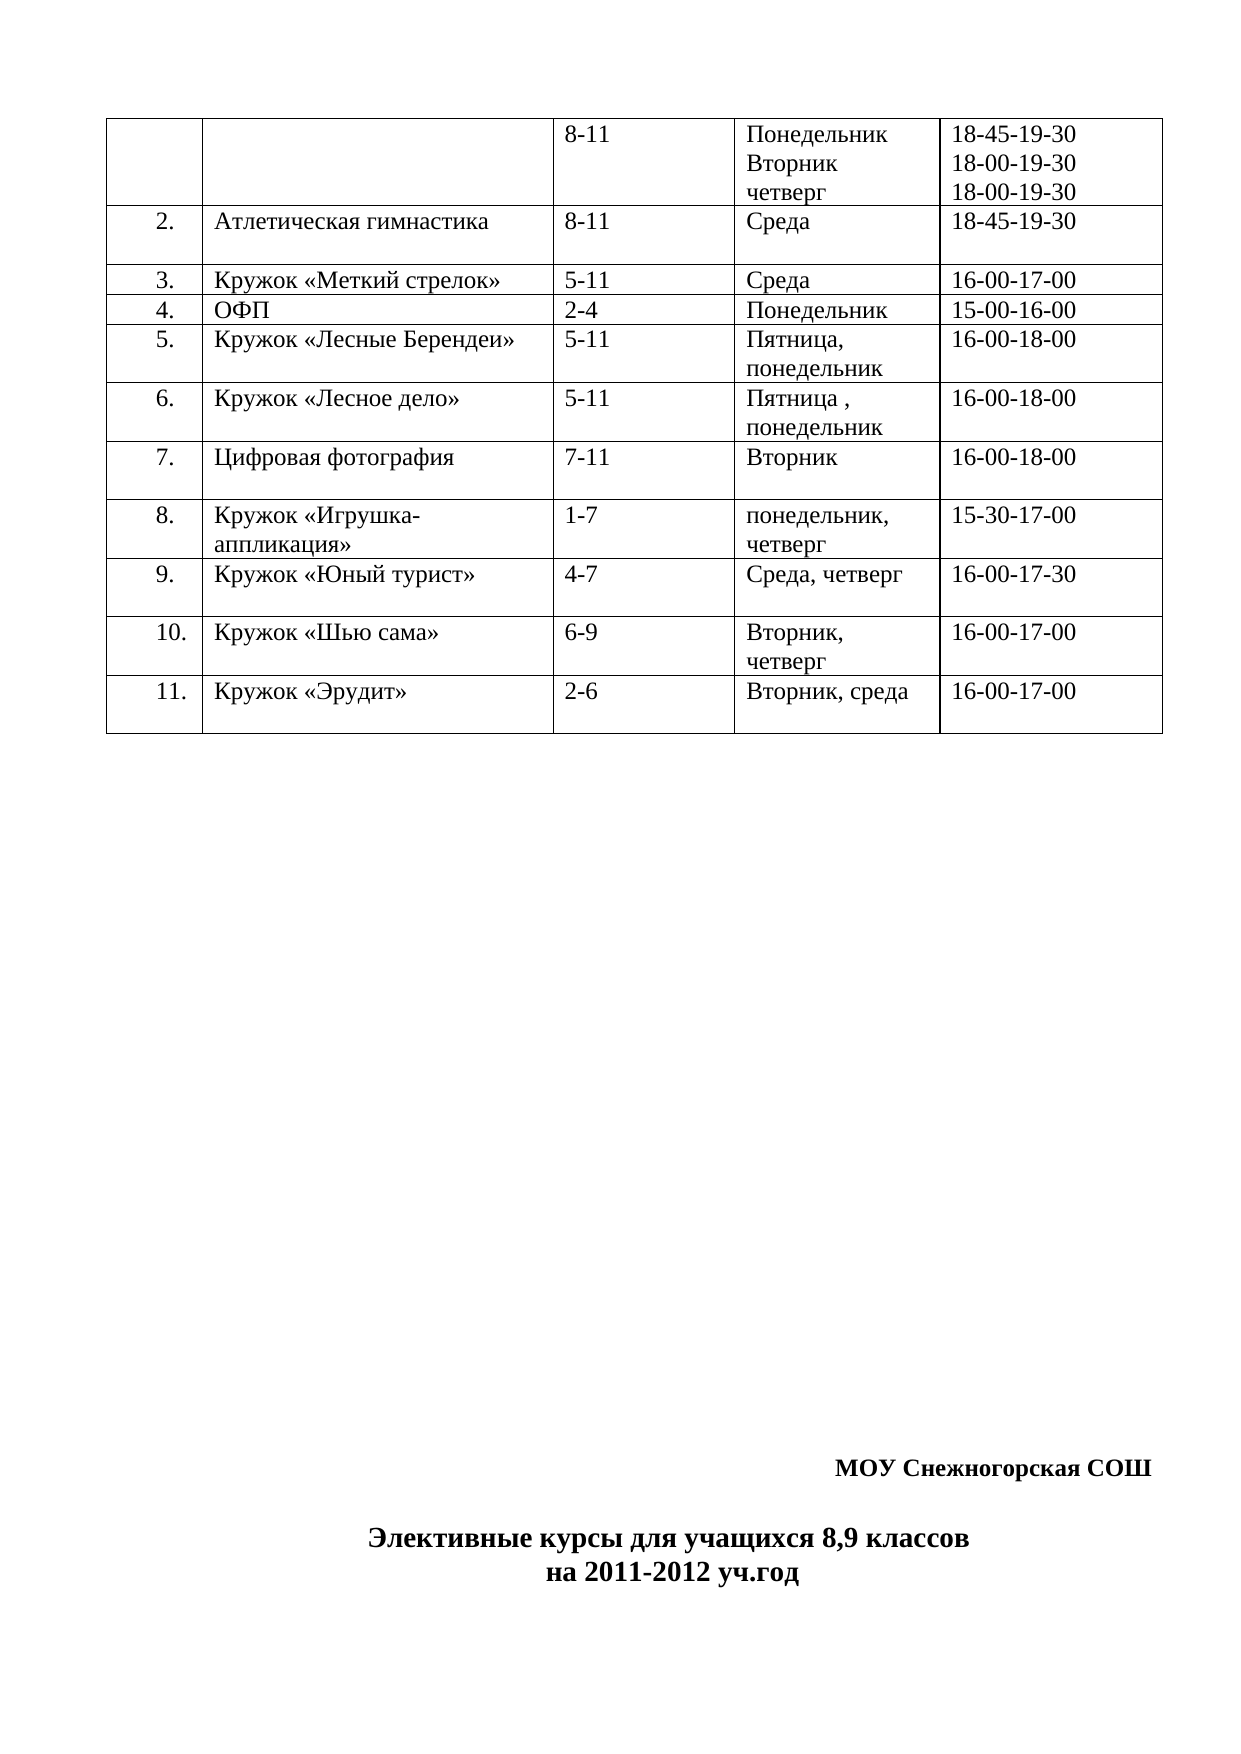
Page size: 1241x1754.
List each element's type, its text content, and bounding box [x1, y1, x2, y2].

table_cell 15-00-16-00 [941, 295, 1162, 323]
table_cell Среда [735, 265, 939, 294]
table_cell [107, 676, 202, 733]
table_cell [107, 119, 202, 205]
table_cell понедельник, четверг [735, 500, 939, 558]
table_cell Кружок «Юный турист» [203, 559, 553, 616]
table_cell 1-7 [554, 500, 734, 558]
table_cell 16-00-18-00 [941, 325, 1162, 382]
table_cell [107, 617, 202, 675]
table_cell Пятница, понедельник [735, 325, 939, 382]
table_cell Среда [735, 206, 939, 264]
table_cell [107, 383, 202, 441]
table_cell 4-7 [554, 559, 734, 616]
table_cell [107, 500, 202, 558]
text Элективные курсы для учащихся 8,9 классов [156, 1520, 1152, 1554]
table_cell Кружок «Меткий стрелок» [203, 265, 553, 294]
table_cell 5-11 [554, 383, 734, 441]
text на 2011-2012 уч.год [156, 1554, 1152, 1587]
table_cell 5-11 [554, 325, 734, 382]
table_cell Вторник, четверг [735, 617, 939, 675]
table_cell 7-11 [554, 442, 734, 499]
table_cell Вторник, среда [735, 676, 939, 733]
table_cell Пятница , понедельник [735, 383, 939, 441]
table_cell Кружок «Игрушка-аппликация» [203, 500, 553, 558]
table_cell ОФП [203, 295, 553, 323]
table_cell Понедельник [735, 295, 939, 323]
table_cell Цифровая фотография [203, 442, 553, 499]
table_cell [203, 119, 553, 205]
table_cell 8-11 [554, 206, 734, 264]
table_cell 18-45-19-30 18-00-19-30 18-00-19-30 [941, 119, 1162, 205]
table_cell 8-11 [554, 119, 734, 205]
table_cell Кружок «Эрудит» [203, 676, 553, 733]
table_cell 18-45-19-30 [941, 206, 1162, 264]
text МОУ Снежногорская СОШ [156, 1453, 1152, 1482]
table_cell [107, 442, 202, 499]
table_cell Понедельник Вторник четверг [735, 119, 939, 205]
table_cell Кружок «Шью сама» [203, 617, 553, 675]
table_cell [107, 295, 202, 323]
table_cell 16-00-18-00 [941, 383, 1162, 441]
table_cell 15-30-17-00 [941, 500, 1162, 558]
table_cell [107, 325, 202, 382]
table_cell Кружок «Лесное дело» [203, 383, 553, 441]
table_cell [107, 559, 202, 616]
table_cell Атлетическая гимнастика [203, 206, 553, 264]
table_cell 16-00-17-00 [941, 265, 1162, 294]
table_cell [107, 265, 202, 294]
table_cell [107, 206, 202, 264]
table_cell 16-00-17-00 [941, 617, 1162, 675]
table_cell 16-00-17-30 [941, 559, 1162, 616]
table_cell Вторник [735, 442, 939, 499]
table_cell 2-4 [554, 295, 734, 323]
table_cell 6-9 [554, 617, 734, 675]
table_cell Кружок «Лесные Берендеи» [203, 325, 553, 382]
table_cell 16-00-17-00 [941, 676, 1162, 733]
table_cell 16-00-18-00 [941, 442, 1162, 499]
table_cell 5-11 [554, 265, 734, 294]
table_cell Среда, четверг [735, 559, 939, 616]
table_cell 2-6 [554, 676, 734, 733]
